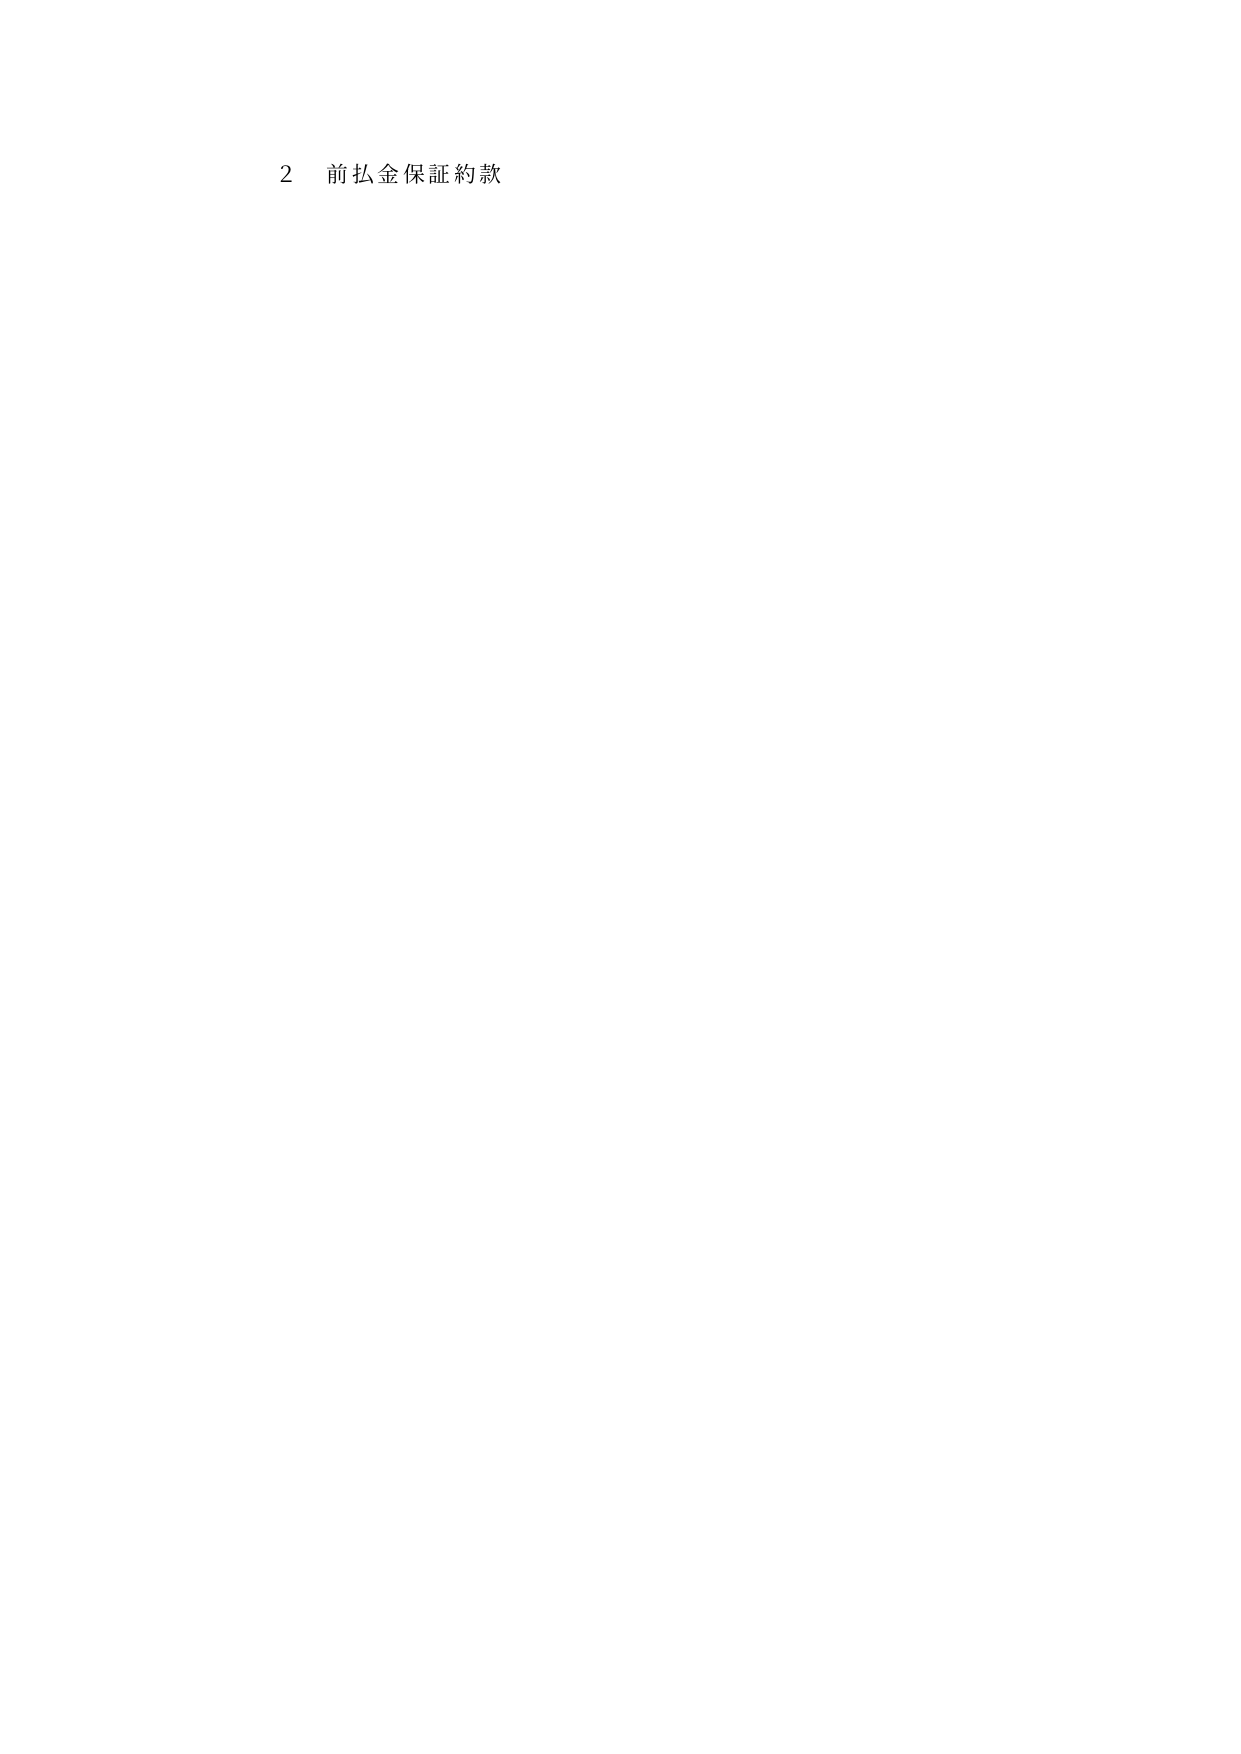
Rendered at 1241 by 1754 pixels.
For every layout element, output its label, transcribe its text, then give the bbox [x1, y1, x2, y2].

text ２ 前払金保証約款 [148, 149, 1092, 197]
